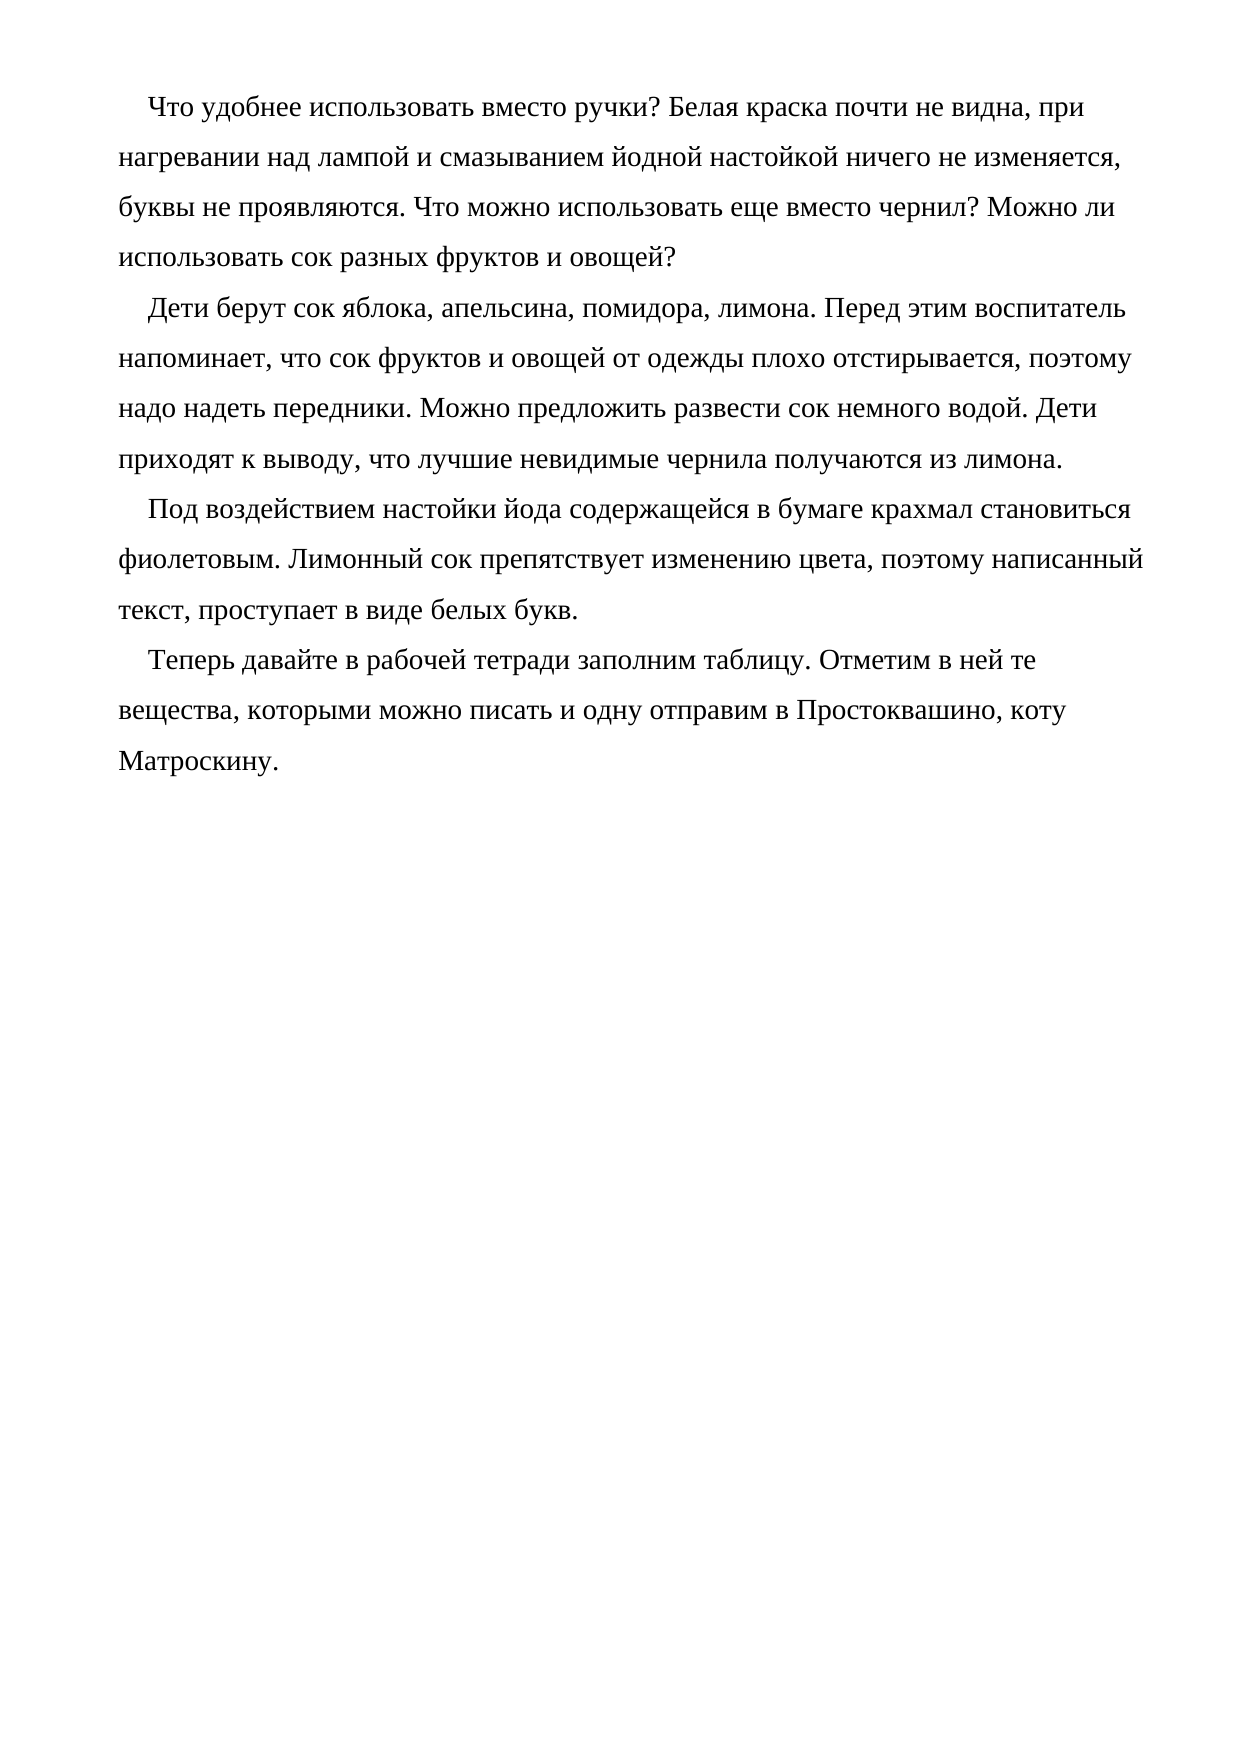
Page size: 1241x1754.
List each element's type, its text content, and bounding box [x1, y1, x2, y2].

text Что удобнее использовать вместо ручки? Белая краска почти не видна, при нагревании над лампой и смазыванием йодной настойкой ничего не изменяется, буквы не проявляются. Что можно использовать еще вместо чернил? Можно ли использовать сок разных фруктов и овощей? [118, 89, 1152, 273]
text Теперь давайте в рабочей тетради заполним таблицу. Отметим в ней те вещества, которыми можно писать и одну отправим в Простоквашино, коту Матроскину. [118, 642, 1152, 776]
text Под воздействием настойки йода содержащейся в бумаге крахмал становиться фиолетовым. Лимонный сок препятствует изменению цвета, поэтому написанный текст, проступает в виде белых букв. [118, 491, 1152, 625]
text Дети берут сок яблока, апельсина, помидора, лимона. Перед этим воспитатель напоминает, что сок фруктов и овощей от одежды плохо отстирывается, поэтому надо надеть передники. Можно предложить развести сок немного водой. Дети приходят к выводу, что лучшие невидимые чернила получаются из лимона. [118, 290, 1152, 474]
